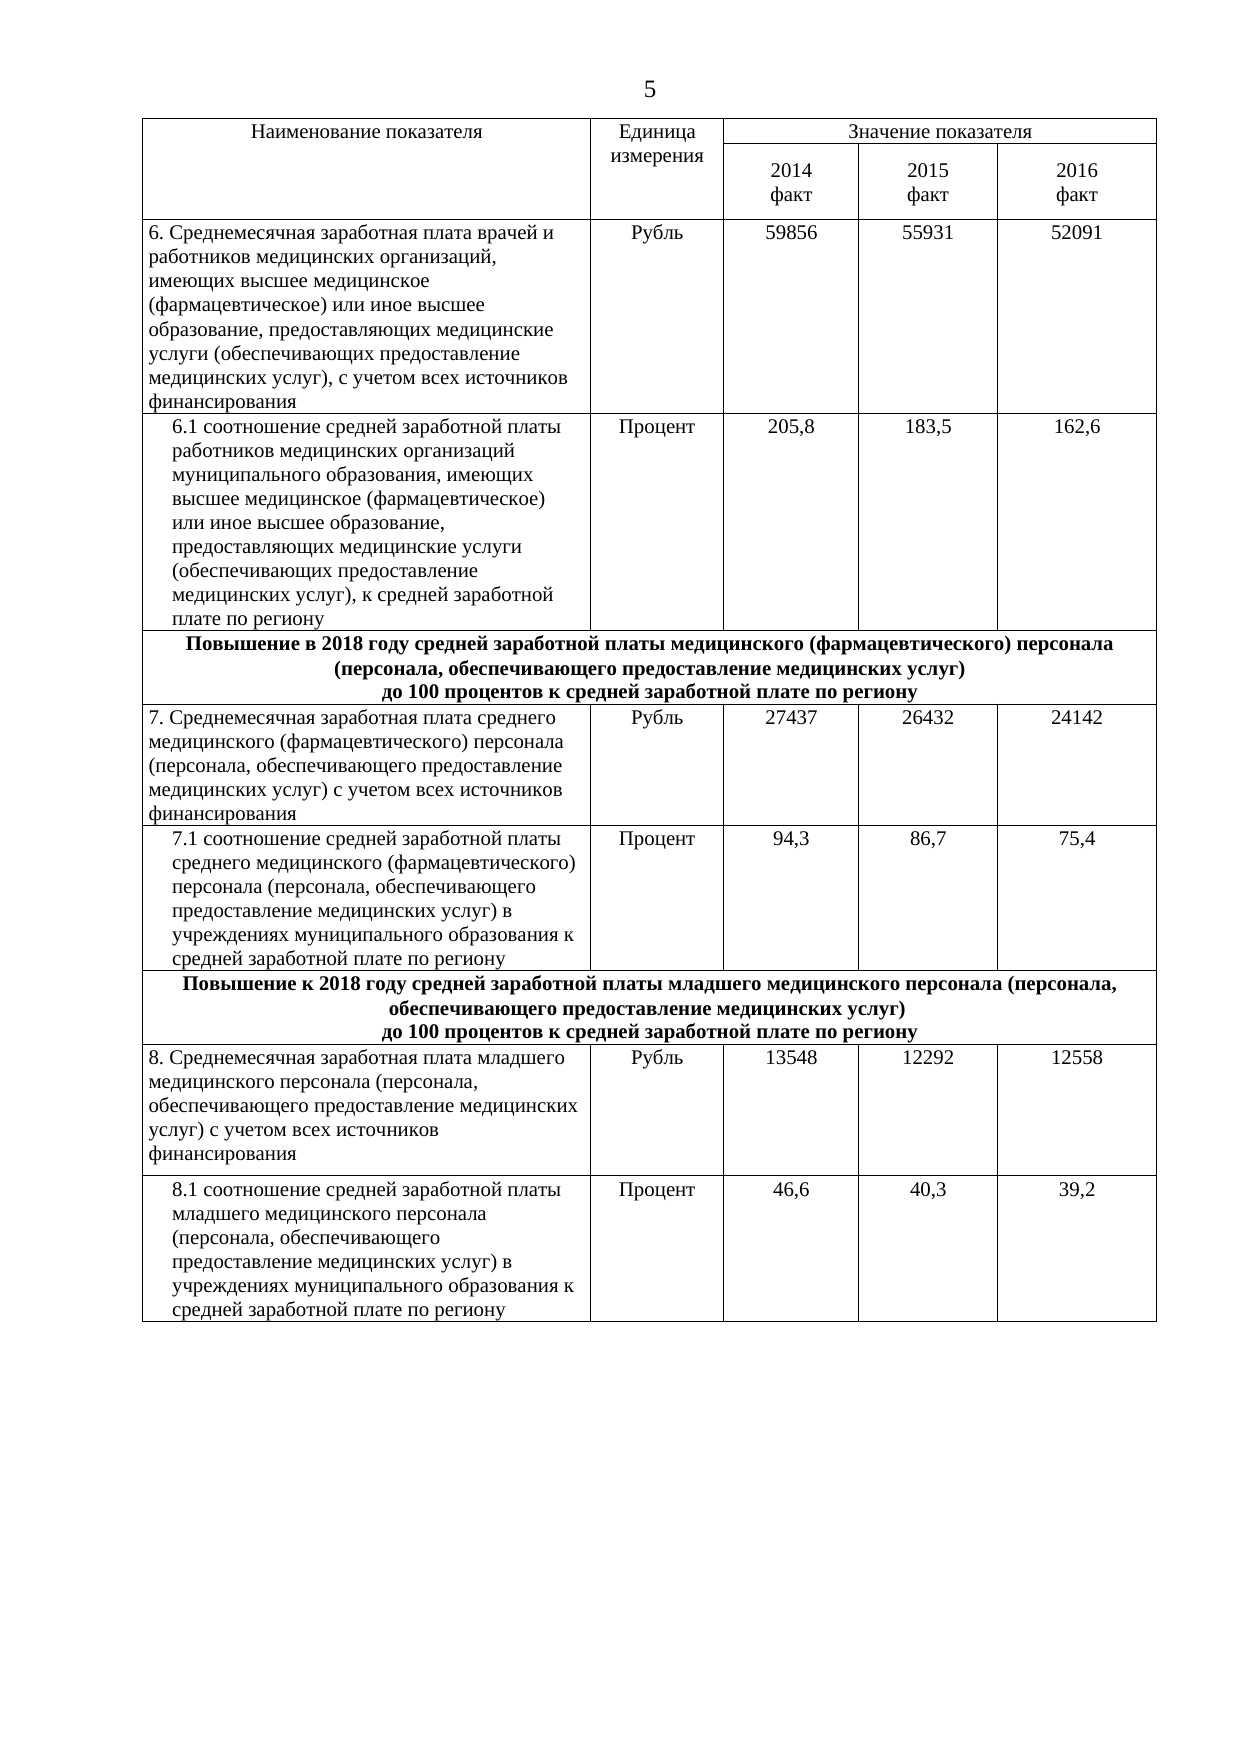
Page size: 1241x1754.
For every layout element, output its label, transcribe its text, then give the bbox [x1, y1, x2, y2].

table_cell 2016 факт [998, 144, 1156, 219]
table_cell 205,8 [724, 414, 858, 630]
table_cell 162,6 [998, 414, 1156, 630]
table_cell 6. Среднемесячная заработная плата врачей и работников медицинских организаций, имеющих высшее медицинское (фармацевтическое) или иное высшее образование, предоставляющих медицинские услуги (обеспечивающих предоставление медицинских услуг), с учетом всех источников финансирования [143, 220, 590, 413]
table_cell Процент [591, 414, 723, 630]
table_cell 27437 [724, 705, 858, 825]
table_cell Повышение в 2018 году средней заработной платы медицинского (фармацевтического) персонала (персонала, обеспечивающего предоставление медицинских услуг) до 100 процентов к средней заработной плате по региону [143, 631, 1156, 703]
table_cell 7.1 соотношение средней заработной платы среднего медицинского (фармацевтического) персонала (персонала, обеспечивающего предоставление медицинских услуг) в учреждениях муниципального образования к средней заработной плате по региону [143, 826, 590, 970]
table_cell Рубль [591, 220, 723, 413]
table_cell 26432 [859, 705, 997, 825]
table_cell Повышение к 2018 году средней заработной платы младшего медицинского персонала (персонала, обеспечивающего предоставление медицинских услуг) до 100 процентов к средней заработной плате по региону [143, 971, 1156, 1043]
table_cell 86,7 [859, 826, 997, 970]
table_cell 6.1 соотношение средней заработной платы работников медицинских организаций муниципального образования, имеющих высшее медицинское (фармацевтическое) или иное высшее образование, предоставляющих медицинские услуги (обеспечивающих предоставление медицинских услуг), к средней заработной плате по региону [143, 414, 590, 630]
table_cell 75,4 [998, 826, 1156, 970]
table_header Единица измерения [591, 119, 723, 219]
table_cell 7. Среднемесячная заработная плата среднего медицинского (фармацевтического) персонала (персонала, обеспечивающего предоставление медицинских услуг) с учетом всех источников финансирования [143, 705, 590, 825]
table_cell 12558 [998, 1045, 1156, 1175]
table_cell Процент [591, 826, 723, 970]
table_cell 183,5 [859, 414, 997, 630]
table_cell 13548 [724, 1045, 858, 1175]
table_cell 8.1 соотношение средней заработной платы младшего медицинского персонала (персонала, обеспечивающего предоставление медицинских услуг) в учреждениях муниципального образования к средней заработной плате по региону [143, 1176, 590, 1321]
table_cell 52091 [998, 220, 1156, 413]
table_cell 2015 факт [859, 144, 997, 219]
table_cell 59856 [724, 220, 858, 413]
table_cell Процент [591, 1176, 723, 1321]
table_cell 46,6 [724, 1176, 858, 1321]
table_cell 2014 факт [724, 144, 858, 219]
table_cell Рубль [591, 705, 723, 825]
table_header Наименование показателя [143, 119, 590, 219]
table_cell 55931 [859, 220, 997, 413]
table_cell 8. Среднемесячная заработная плата младшего медицинского персонала (персонала, обеспечивающего предоставление медицинских услуг) с учетом всех источников финансирования [143, 1045, 590, 1175]
table_cell 39,2 [998, 1176, 1156, 1321]
table_cell 40,3 [859, 1176, 997, 1321]
table_cell 24142 [998, 705, 1156, 825]
table_header Значение показателя [724, 119, 1156, 143]
table_cell Рубль [591, 1045, 723, 1175]
table_cell 12292 [859, 1045, 997, 1175]
table_cell 94,3 [724, 826, 858, 970]
